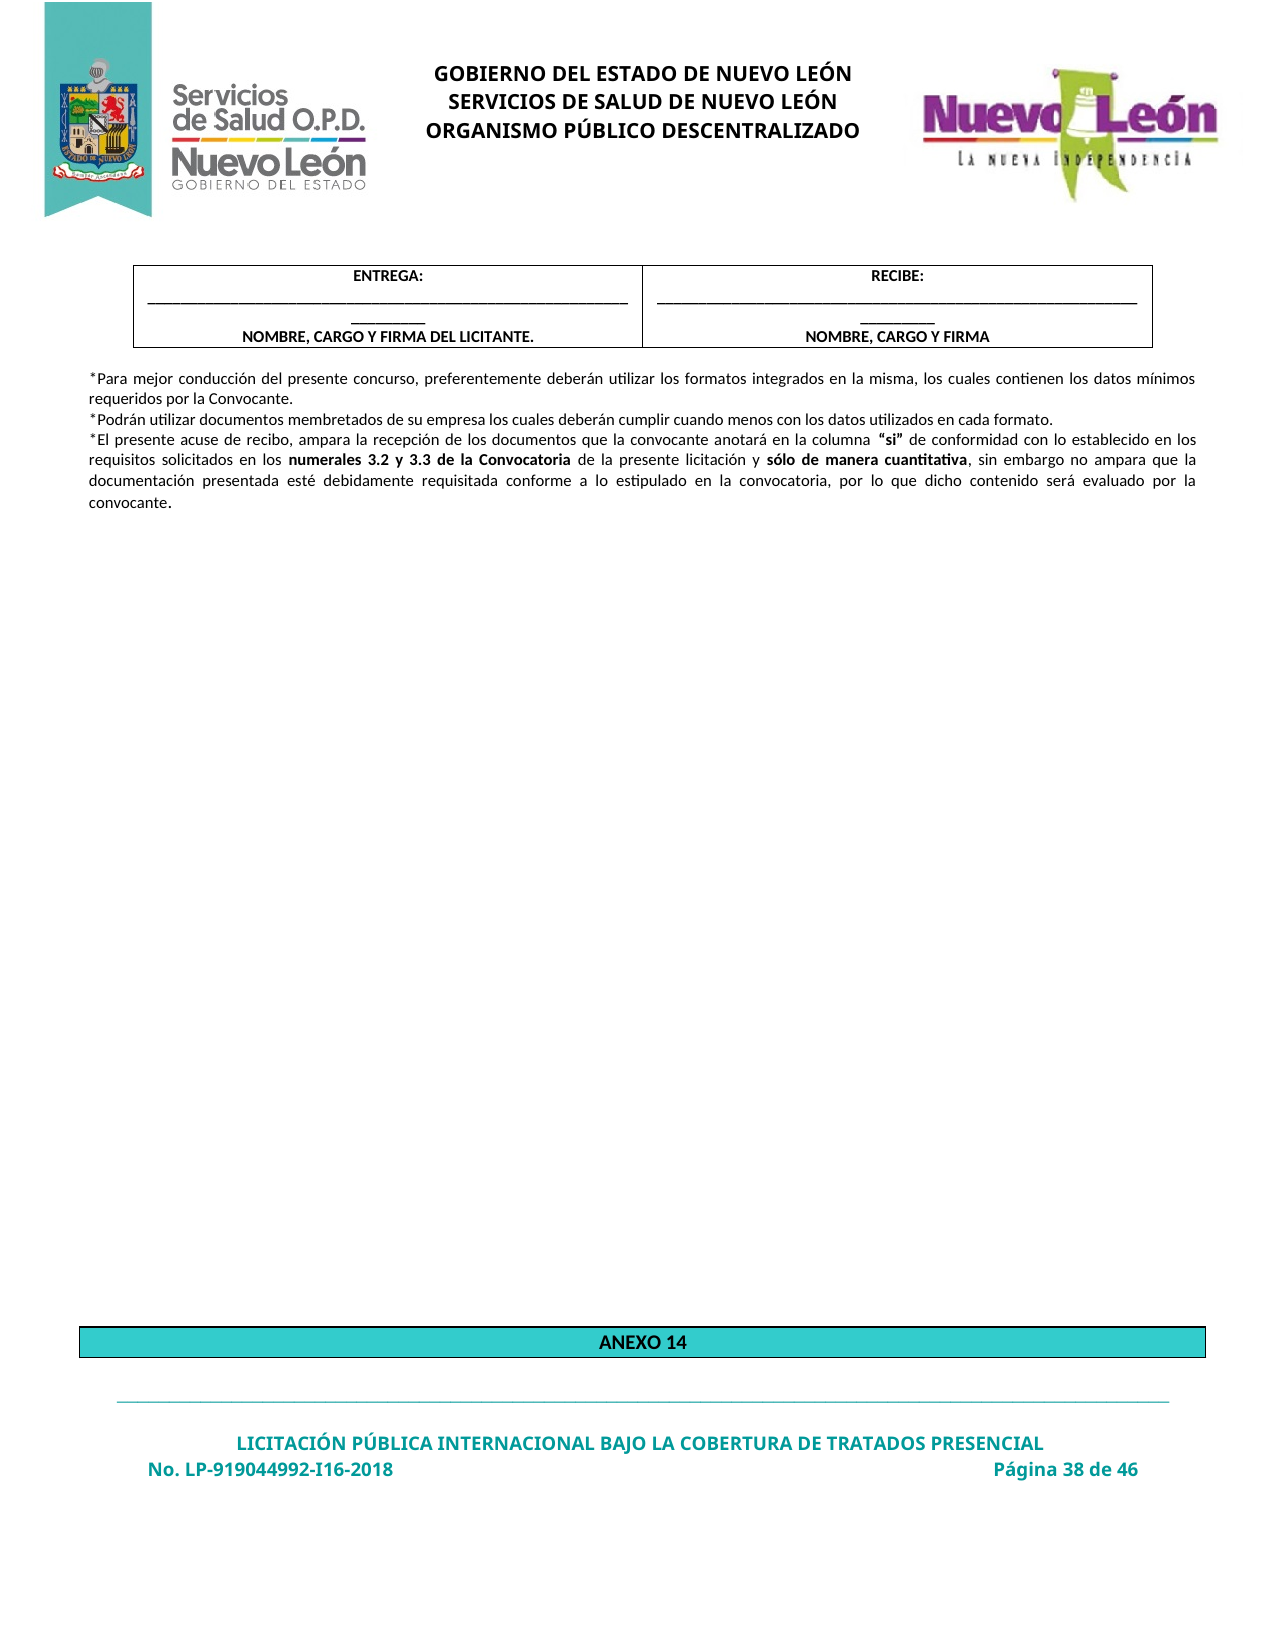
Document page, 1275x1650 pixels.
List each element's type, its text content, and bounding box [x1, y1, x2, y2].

text *El presente acuse de recibo, ampara la recepción de los documentos que la convocante anotará en la columna “si” de conformidad con lo establecido en los requisitos solicitados en los numerales 3.2 y 3.3 de la Convocatoria de la presente licitación y sólo de manera cuantitativa, sin embargo no ampara que la documentación presentada esté debidamente requisitada conforme a lo estipulado en la convocatoria, por lo que dicho contenido será evaluado por la convocante. [89, 429, 1197, 513]
text ANEXO 14 [80, 1328, 1205, 1357]
picture [15, 2, 1249, 229]
table_header RECIBE: ___________________________________________________________________ NOMBRE, CARGO Y FIRMA [643, 266, 1152, 347]
text *Para mejor conducción del presente concurso, preferentemente deberán utilizar los formatos integrados en la misma, los cuales contienen los datos mínimos requeridos por la Convocante. [89, 368, 1197, 409]
text *Podrán utilizar documentos membretados de su empresa los cuales deberán cumplir cuando menos con los datos utilizados en cada formato. [89, 409, 1197, 429]
table_header ENTREGA: ___________________________________________________________________ NOMBRE, CARGO Y FIRMA DEL LICITANTE. [134, 266, 642, 347]
